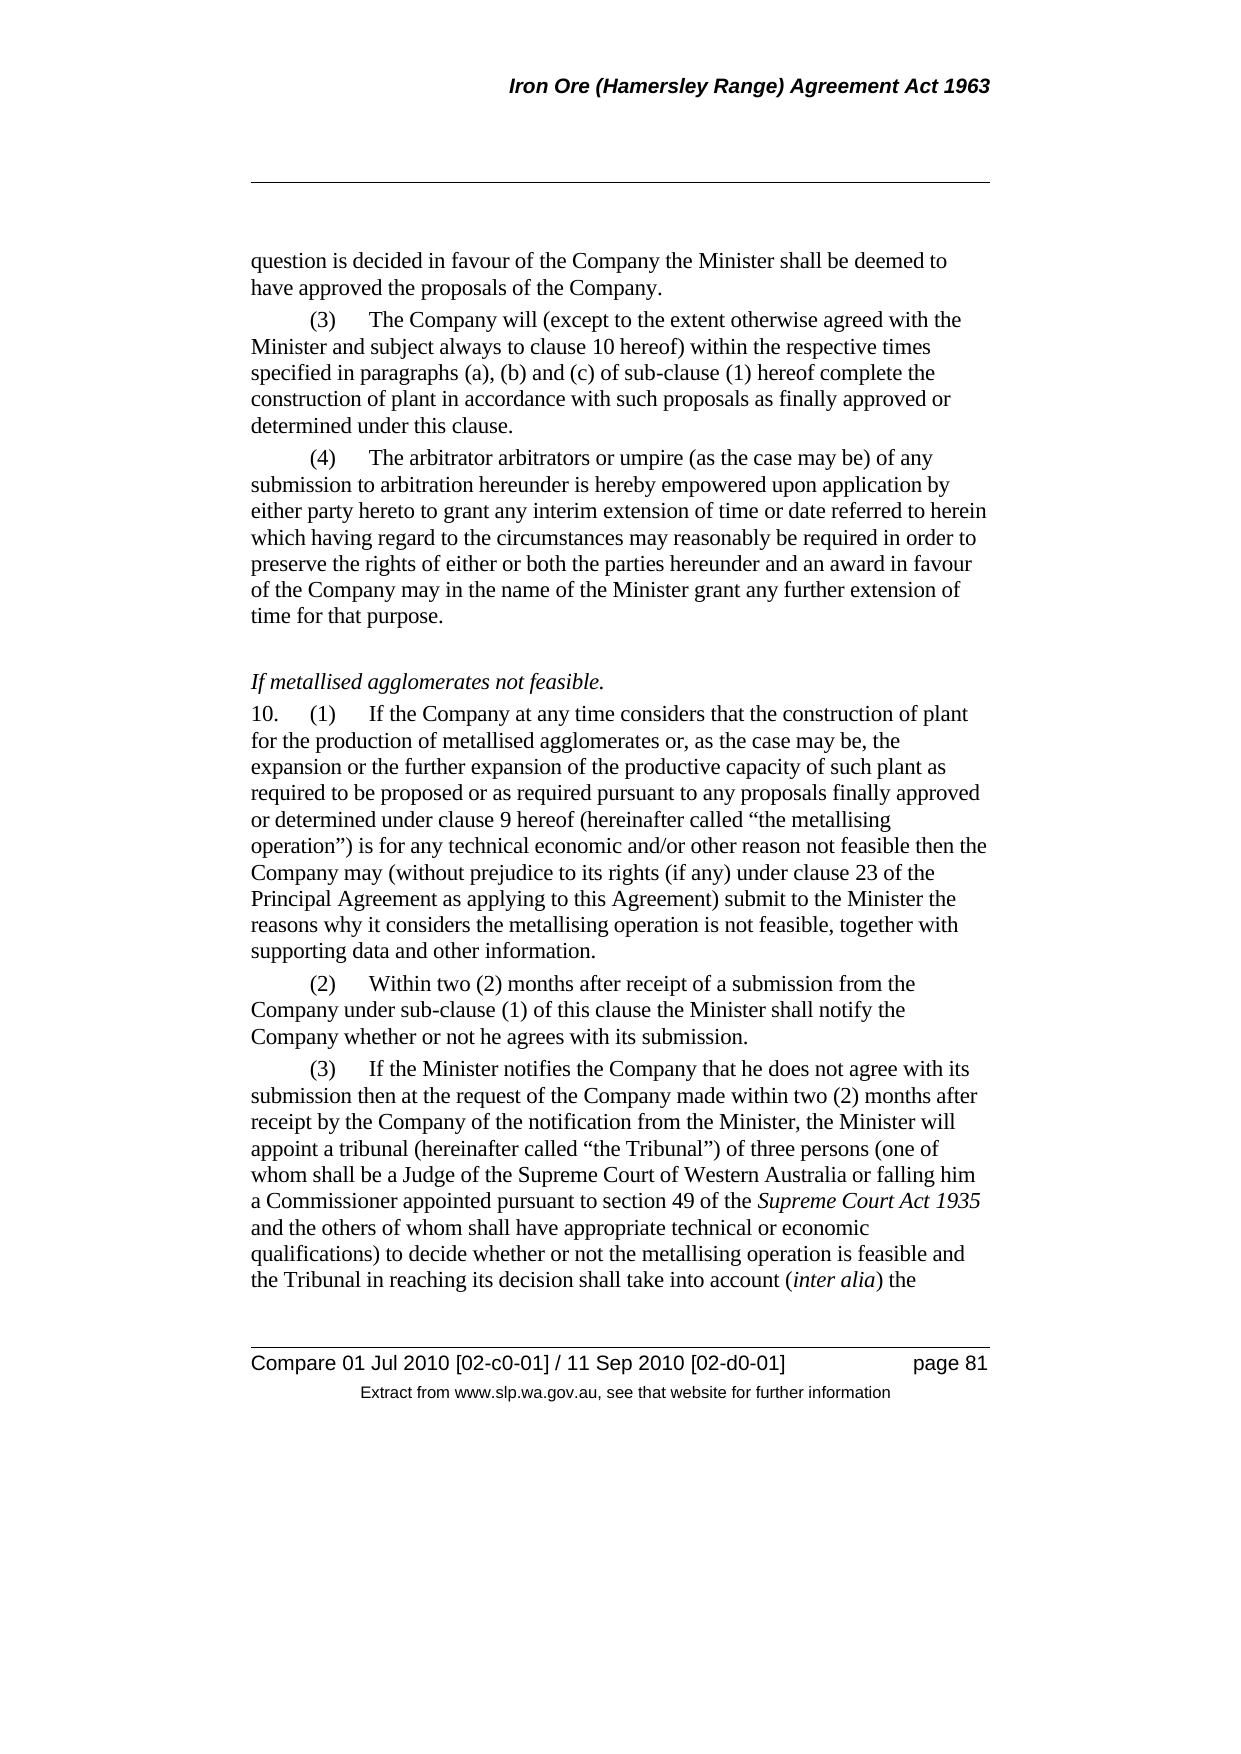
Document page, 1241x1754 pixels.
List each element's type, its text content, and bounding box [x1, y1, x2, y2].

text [251, 247, 990, 300]
text (3) The Company will (except to the extent otherwise agreed with the Minister and subject always to clause 10 hereof) within the respective times specified in paragraphs (a), (b) and (c) of sub-clause (1) hereof complete the construction of plant in accordance with such proposals as finally approved or determined under this clause. [251, 306, 990, 438]
text If metallised agglomerates not feasible. [251, 668, 990, 694]
text (2) Within two (2) months after receipt of a submission from the Company under sub-clause (1) of this clause the Minister shall notify the Company whether or not he agrees with its submission. [251, 970, 990, 1049]
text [251, 1056, 990, 1293]
text (4) The arbitrator arbitrators or umpire (as the case may be) of any submission to arbitration hereunder is hereby empowered upon application by either party hereto to grant any interim extension of time or date referred to herein which having regard to the circumstances may reasonably be required in order to preserve the rights of either or both the parties hereunder and an award in favour of the Company may in the name of the Minister grant any further extension of time for that purpose. [251, 444, 990, 629]
text 10. (1) If the Company at any time considers that the construction of plant for the production of metallised agglomerates or, as the case may be, the expansion or the further expansion of the productive capacity of such plant as required to be proposed or as required pursuant to any proposals finally approved or determined under clause 9 hereof (hereinafter called “the metallising operation”) is for any technical economic and/or other reason not feasible then the Company may (without prejudice to its rights (if any) under clause 23 of the Principal Agreement as applying to this Agreement) submit to the Minister the reasons why it considers the metallising operation is not feasible, together with supporting data and other information. [251, 700, 990, 964]
